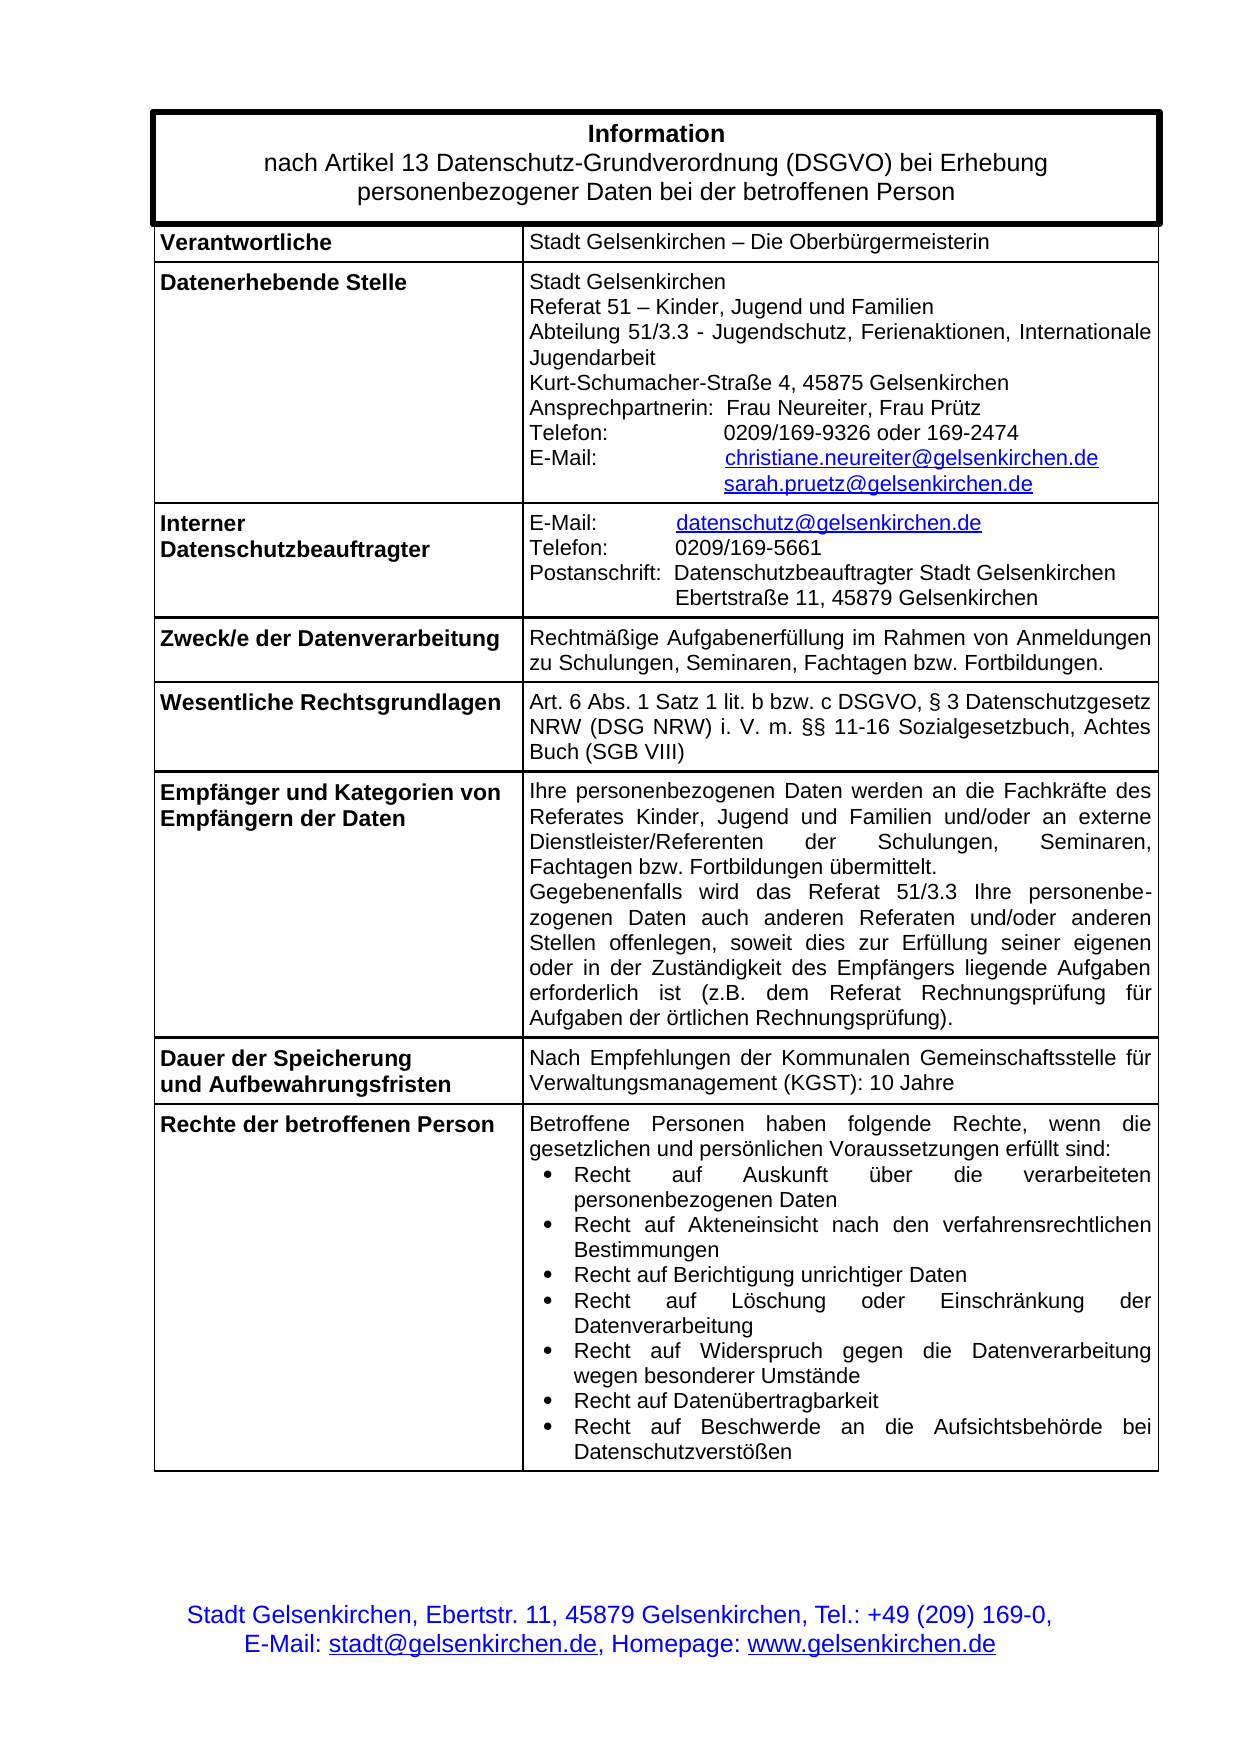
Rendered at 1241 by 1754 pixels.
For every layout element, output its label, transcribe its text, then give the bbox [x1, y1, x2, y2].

table_cell Ihre personenbezogenen Daten werden an die Fachkräfte des Referates Kinder, Jugend und Familien und/oder an externe Dienstleister/Referenten der Schulungen, Seminaren, Fachtagen bzw. Fortbildungen übermittelt. Gegebenenfalls wird das Referat 51/3.3 Ihre personenbezogenen Daten auch anderen Referaten und/oder anderen Stellen offenlegen, soweit dies zur Erfüllung seiner eigenen oder in der Zuständigkeit des Empfängers liegende Aufgaben erforderlich ist (z.B. dem Referat Rechnungsprüfung für Aufgaben der örtlichen Rechnungsprüfung). [524, 773, 1158, 1036]
table_cell Art. 6 Abs. 1 Satz 1 lit. b bzw. c DSGVO, § 3 Datenschutzgesetz NRW (DSG NRW) i. V. m. §§ 11-16 Sozialgesetzbuch, Achtes Buch (SGB VIII) [524, 683, 1158, 770]
table_cell E-Mail: datenschutz@gelsenkirchen.de Telefon: 0209/169-5661 Postanschrift: Datenschutzbeauftragter Stadt Gelsenkirchen Ebertstraße 11, 45879 Gelsenkirchen [524, 504, 1158, 616]
table_header Stadt Gelsenkirchen – Die Oberbürgermeisterin [524, 227, 1158, 261]
table_cell Stadt Gelsenkirchen Referat 51 – Kinder, Jugend und Familien Abteilung 51/3.3 - Jugendschutz, Ferienaktionen, Internationale Jugendarbeit Kurt-Schumacher-Straße 4, 45875 Gelsenkirchen Ansprechpartnerin: Frau Neureiter, Frau Prütz Telefon: 0209/169-9326 oder 169-2474 E-Mail: christiane.neureiter@gelsenkirchen.de sarah.pruetz@gelsenkirchen.de [524, 263, 1158, 502]
table_cell Zweck/e der Datenverarbeitung [155, 619, 522, 681]
table_cell Wesentliche Rechtsgrundlagen [155, 683, 522, 770]
table_cell Dauer der Speicherung und Aufbewahrungsfristen [155, 1039, 522, 1103]
table_cell Empfänger und Kategorien von Empfängern der Daten [155, 773, 522, 1036]
table_cell Rechtmäßige Aufgabenerfüllung im Rahmen von Anmeldungen zu Schulungen, Seminaren, Fachtagen bzw. Fortbildungen. [524, 619, 1158, 681]
table_header Verantwortliche [155, 227, 522, 261]
table_cell Nach Empfehlungen der Kommunalen Gemeinschaftsstelle für Verwaltungsmanagement (KGST): 10 Jahre [524, 1039, 1158, 1103]
table_cell Interner Datenschutzbeauftragter [155, 504, 522, 616]
table_cell Rechte der betroffenen Person [155, 1105, 522, 1470]
table_cell Datenerhebende Stelle [155, 263, 522, 502]
table_cell Betroffene Personen haben folgende Rechte, wenn die gesetzlichen und persönlichen Voraussetzungen erfüllt sind: Recht auf Auskunft über die verarbeiteten personenbezogenen Daten Recht auf Akteneinsicht nach den verfahrensrechtlichen Bestimmungen Recht auf Berichtigung unrichtiger Daten Recht auf Löschung oder Einschränkung der Datenverarbeitung Recht auf Widerspruch gegen die Datenverarbeitung wegen besonderer Umstände Recht auf Datenübertragbarkeit Recht auf Beschwerde an die Aufsichtsbehörde bei Datenschutzverstößen [524, 1105, 1158, 1470]
